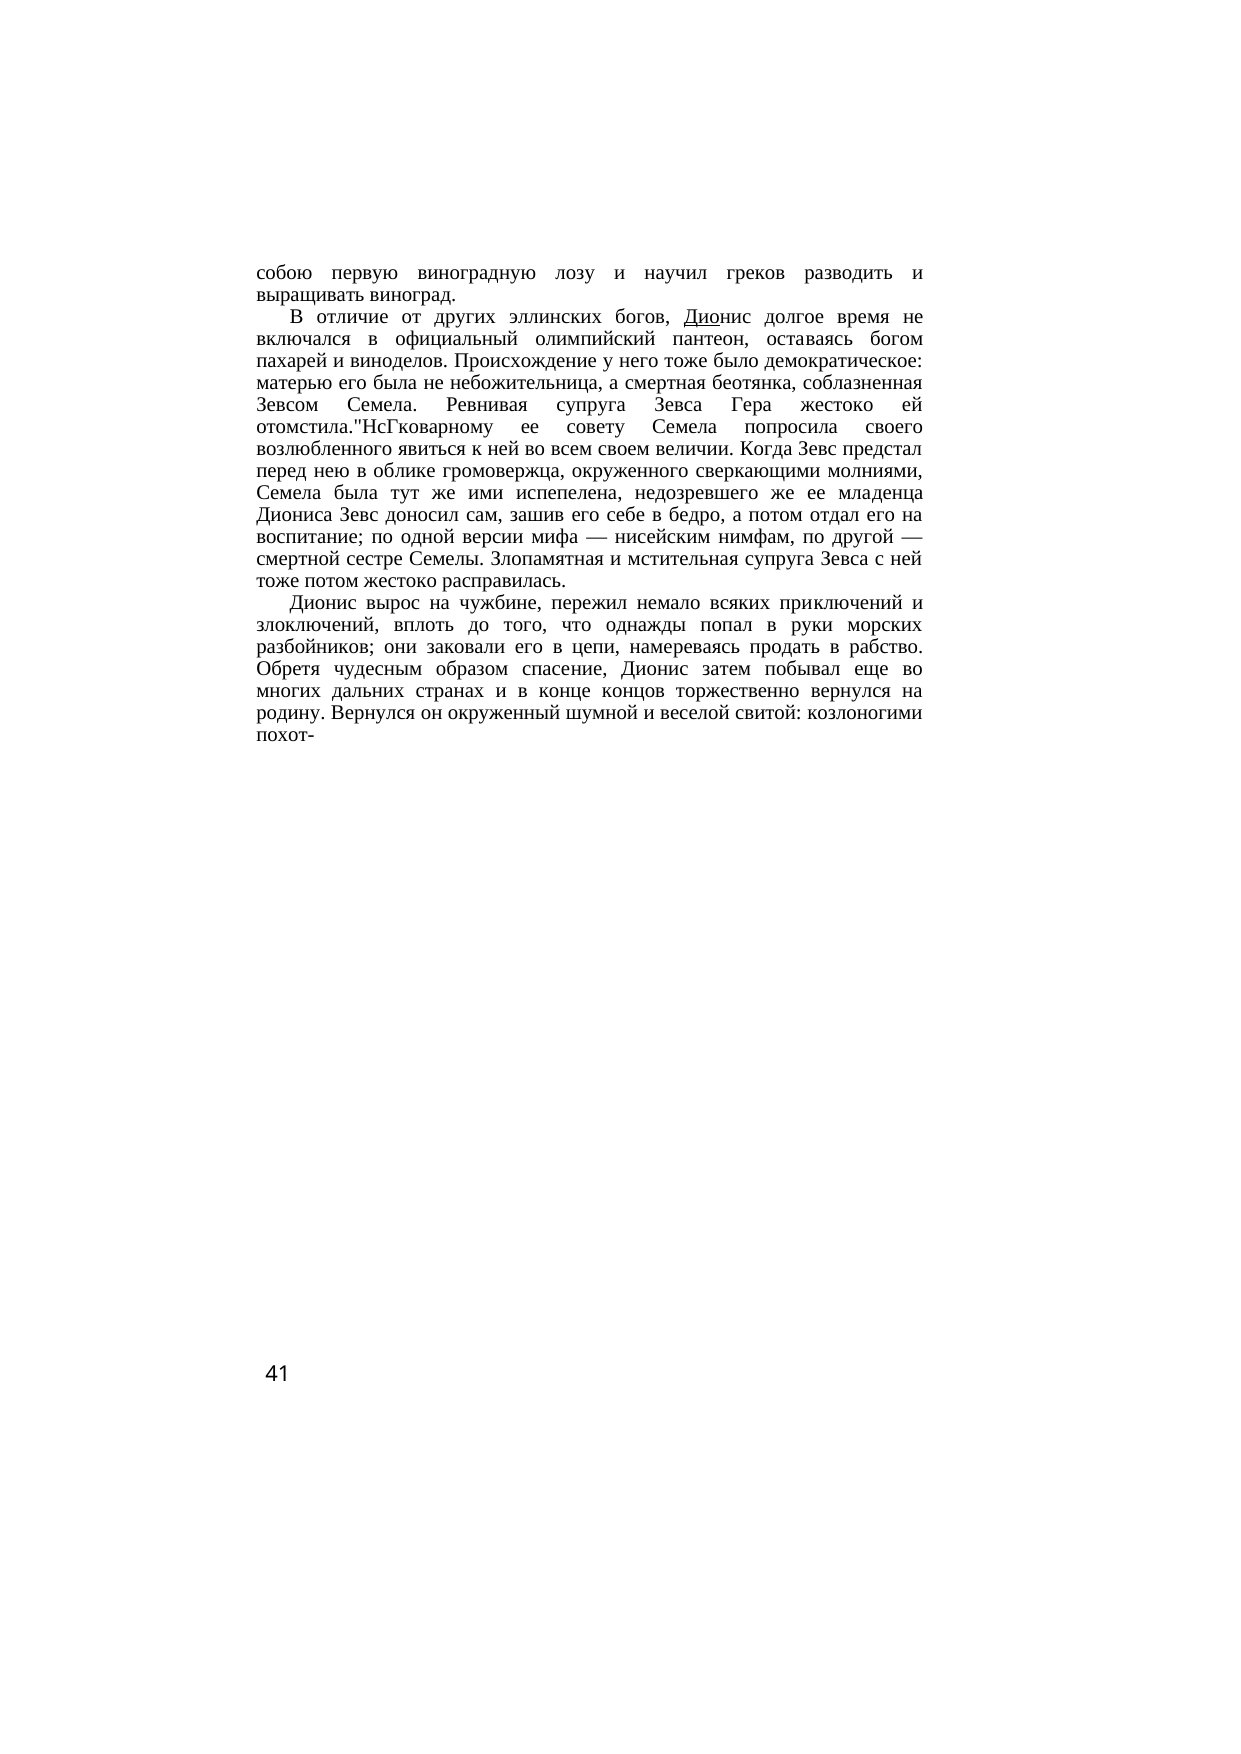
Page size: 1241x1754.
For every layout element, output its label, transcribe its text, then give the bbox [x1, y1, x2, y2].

text Дионис вырос на чужбине, пережил немало всяких приключений и злоключений, вплоть до того, что однажды попал в руки морских разбойников; они заковали его в цепи, намереваясь продать в рабство. Обретя чудесным образом спасение, Дионис затем побывал еще во многих дальних странах и в конце концов торжественно вернулся на родину. Вернулся он окруженный шумной и веселой свитой: козлоногими похот- [256, 592, 923, 746]
text В отличие от других эллинских богов, Дионис долгое время не включался в официальный олимпийский пантеон, оставаясь богом пахарей и виноделов. Происхождение у него тоже было демократическое: матерью его была не небожительница, а смертная беотянка, соблазненная Зевсом Семела. Ревнивая супруга Зевса Гера жестоко ей отомстила."НсГковарному ее совету Семела попросила своего возлюбленного явиться к ней во всем своем величии. Когда Зевс предстал перед нею в облике громовержца, окруженного сверкающими молниями, Семела была тут же ими испепелена, недозревшего же ее младенца Диониса Зевс доносил сам, зашив его себе в бедро, а потом отдал его на воспитание; по одной версии мифа — нисейским нимфам, по другой — смертной сестре Семелы. Злопамятная и мстительная супруга Зевса с ней тоже потом жестоко расправилась. [256, 306, 923, 592]
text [256, 262, 923, 306]
